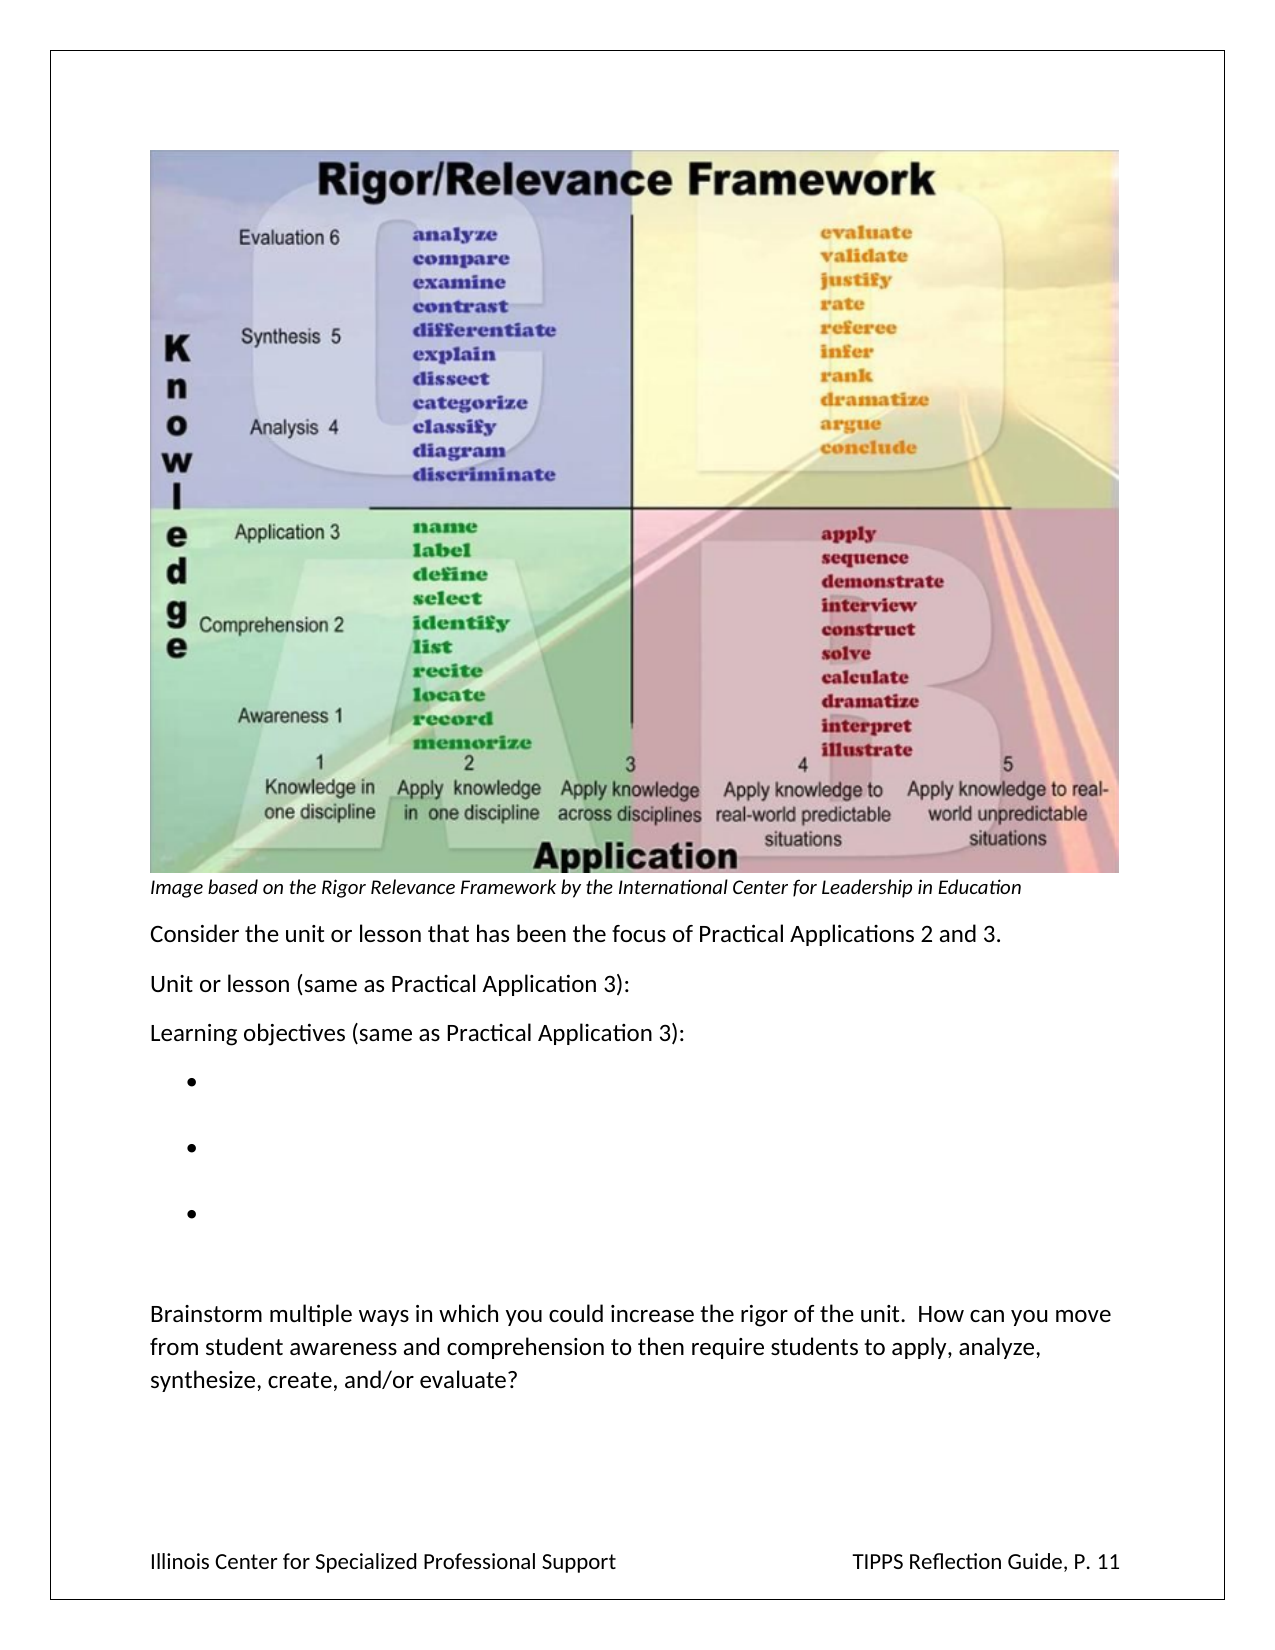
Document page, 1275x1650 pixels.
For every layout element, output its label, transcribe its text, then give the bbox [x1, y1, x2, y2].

text Consider the unit or lesson that has been the focus of Practical Applications 2 and 3. [150, 918, 1125, 949]
text Learning objectives (same as Practical Application 3): [150, 1018, 1125, 1048]
text Unit or lesson (same as Practical Application 3): [150, 968, 1125, 998]
text Brainstorm multiple ways in which you could increase the rigor of the unit. How can you move from student awareness and comprehension to then require students to apply, analyze, synthesize, create, and/or evaluate? [150, 1298, 1125, 1394]
picture [150, 150, 1119, 873]
